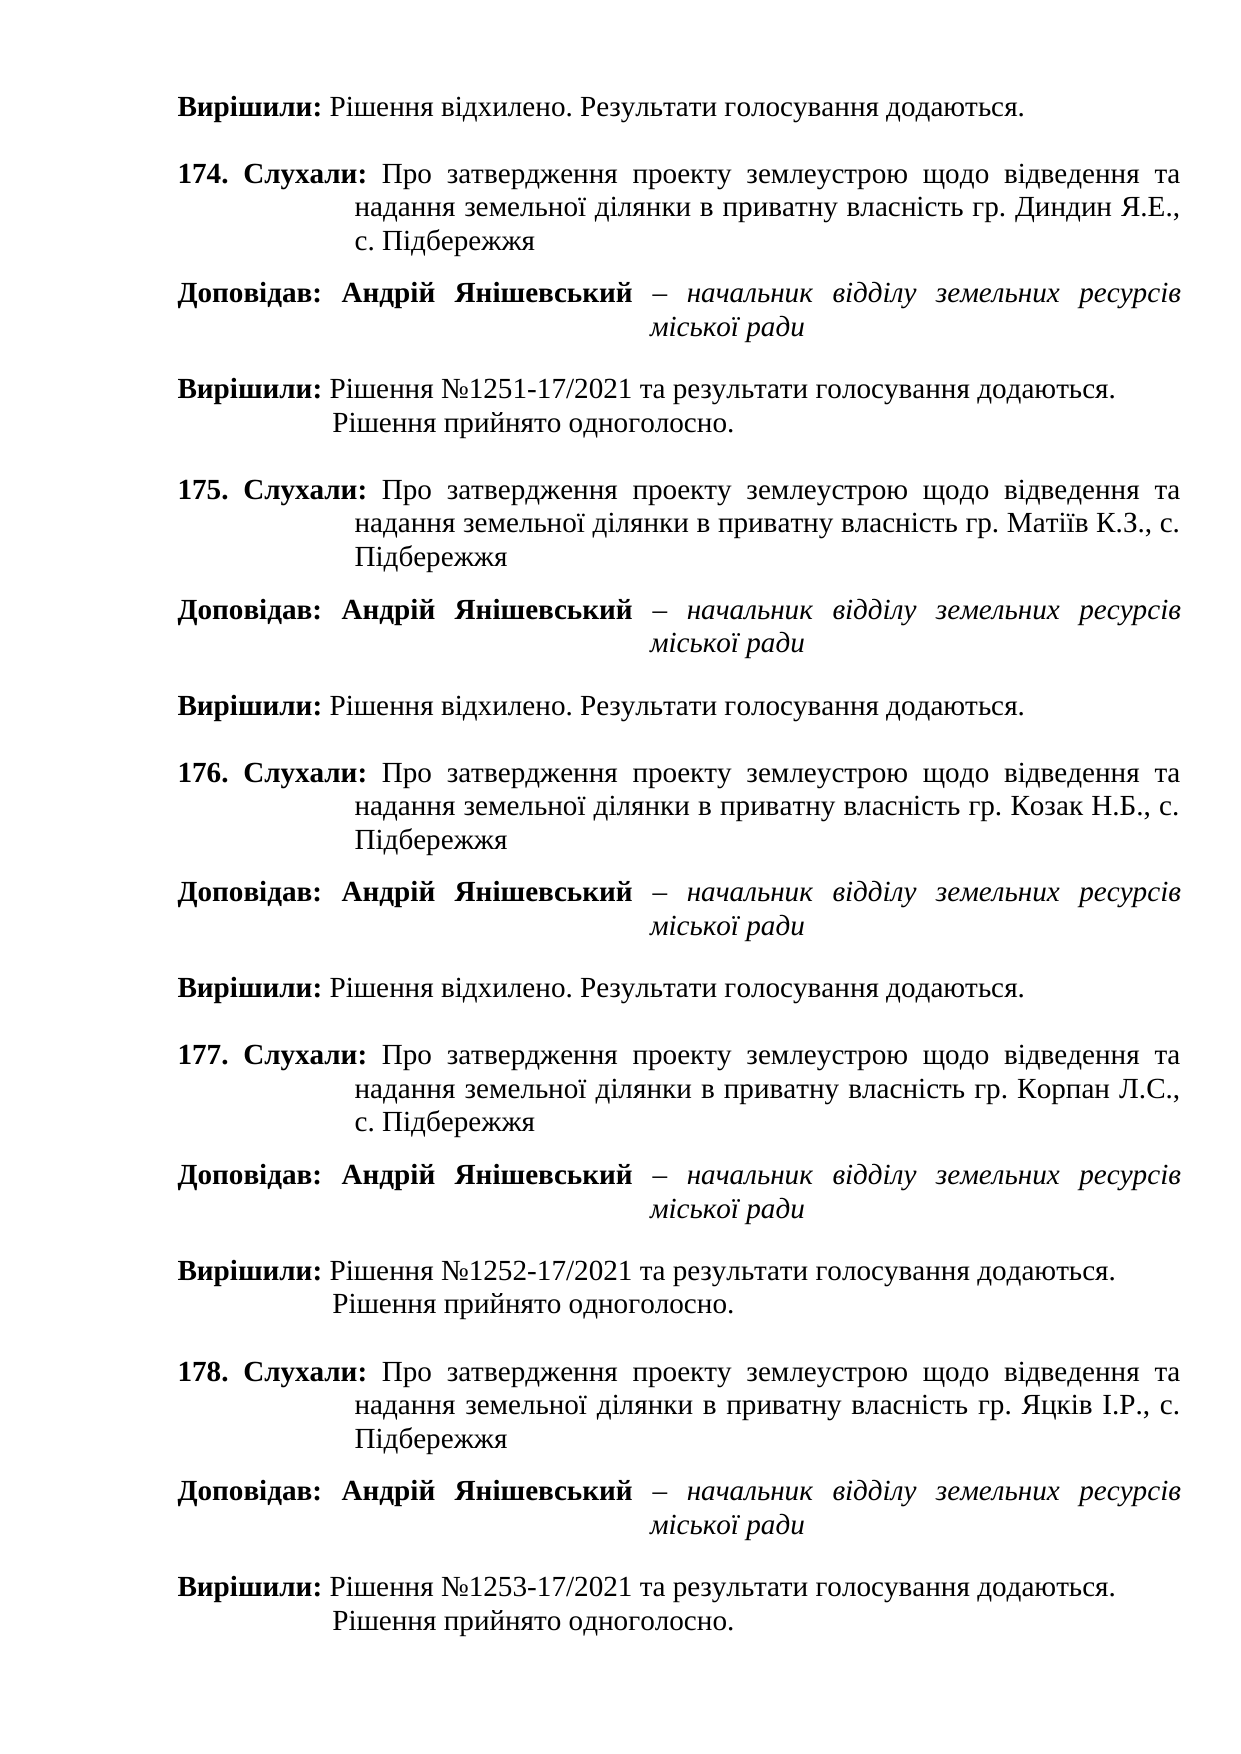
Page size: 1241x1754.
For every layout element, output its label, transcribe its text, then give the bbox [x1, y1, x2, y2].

text Вирішили: Рішення №1252-17/2021 та результати голосування додаються. [177, 1253, 1181, 1287]
text 175. Слухали: Про затвердження проекту землеустрою щодо відведення та надання земельної ділянки в приватну власність гр. Матіїв К.З., с. Підбережжя [177, 472, 1181, 573]
text 174. Слухали: Про затвердження проекту землеустрою щодо відведення та надання земельної ділянки в приватну власність гр. Диндин Я.Е., с. Підбережжя [177, 156, 1181, 256]
text Вирішили: Рішення відхилено. Результати голосування додаються. [177, 688, 1181, 721]
text Вирішили: Рішення №1253-17/2021 та результати голосування додаються. [177, 1569, 1181, 1603]
text 178. Слухали: Про затвердження проекту землеустрою щодо відведення та надання земельної ділянки в приватну власність гр. Яцків І.Р., с. Підбережжя [177, 1354, 1181, 1454]
text Рішення прийнято одноголосно. [177, 1287, 1181, 1320]
text 177. Слухали: Про затвердження проекту землеустрою щодо відведення та надання земельної ділянки в приватну власність гр. Корпан Л.С., с. Підбережжя [177, 1037, 1181, 1138]
text Вирішили: Рішення відхилено. Результати голосування додаються. [177, 970, 1181, 1004]
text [177, 1473, 1181, 1541]
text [177, 276, 1181, 343]
text 176. Слухали: Про затвердження проекту землеустрою щодо відведення та надання земельної ділянки в приватну власність гр. Козак Н.Б., с. Підбережжя [177, 755, 1181, 855]
text Вирішили: Рішення №1251-17/2021 та результати голосування додаються. [177, 371, 1181, 405]
text Доповідав: Андрій Янішевський – начальник відділу земельних ресурсів міської ради [177, 592, 1181, 659]
text Рішення прийнято одноголосно. [177, 405, 1181, 438]
text Рішення прийнято одноголосно. [177, 1603, 1181, 1636]
text Доповідав: Андрій Янішевський – начальник відділу земельних ресурсів міської ради [177, 1157, 1181, 1224]
text Доповідав: Андрій Янішевський – начальник відділу земельних ресурсів міської ради [177, 874, 1181, 942]
text Вирішили: Рішення відхилено. Результати голосування додаються. [177, 89, 1181, 122]
